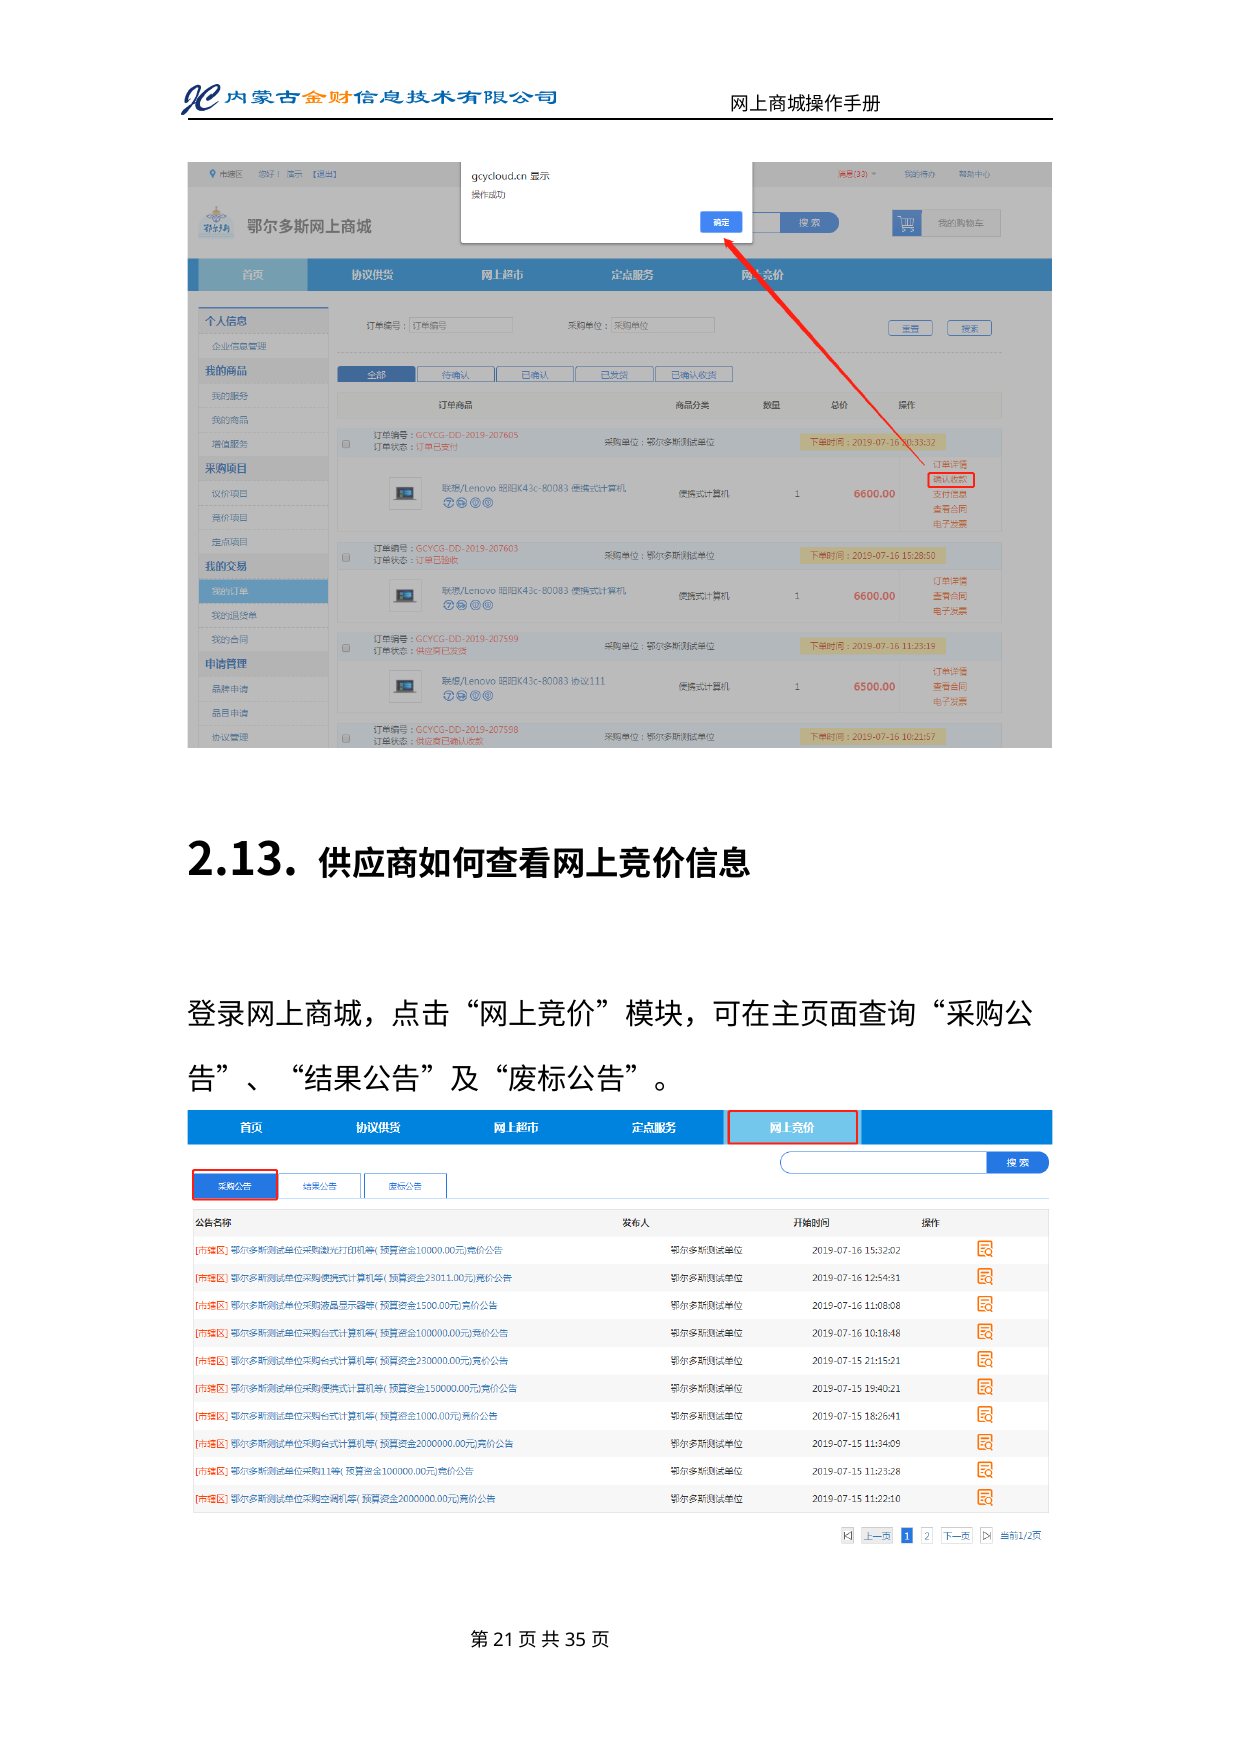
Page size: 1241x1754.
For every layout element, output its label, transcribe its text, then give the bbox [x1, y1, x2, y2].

picture [181, 84, 557, 115]
picture [187, 162, 1052, 748]
text 登录网上商城，点击“网上竞价”模块，可在主页面查询“采购公告”、“结果公告”及“废标公告”。 [187, 979, 1053, 1109]
subtitle 供应商如何查看网上竞价信息 [187, 807, 1053, 904]
picture [187, 1109, 1053, 1544]
